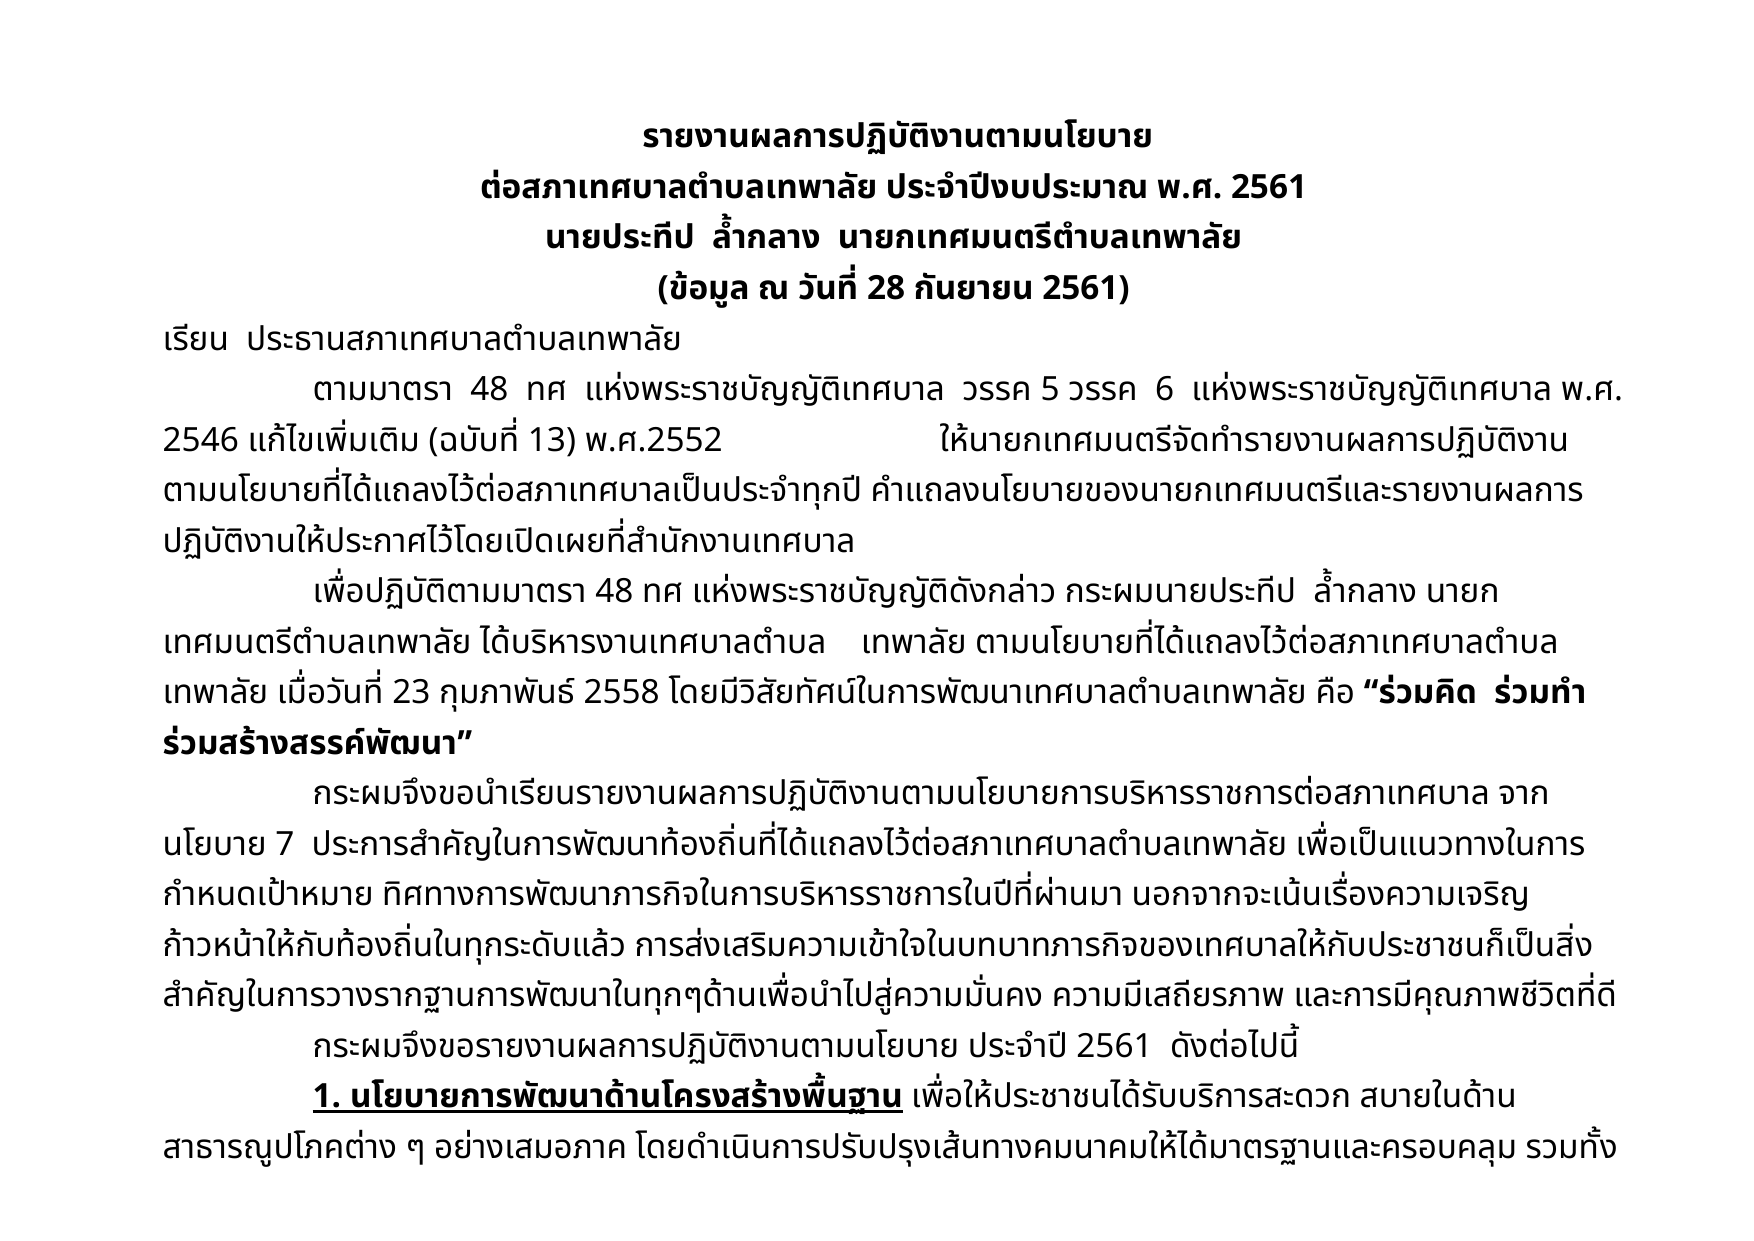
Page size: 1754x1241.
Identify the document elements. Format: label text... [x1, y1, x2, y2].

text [162, 1072, 1624, 1173]
text เพื่อปฏิบัติตามมาตรา 48 ทศ แห่งพระราชบัญญัติดังกล่าว กระผมนายประทีป ล้ำกลาง นายกเทศมนตรีตำบลเทพาลัย ได้บริหารงานเทศบาลตำบล เทพาลัย ตามนโยบายที่ได้แถลงไว้ต่อสภาเทศบาลตำบลเทพาลัย เมื่อวันที่ 23 กุมภาพันธ์ 2558 โดยมีวิสัยทัศน์ในการพัฒนาเทศบาลตำบลเทพาลัย คือ “ร่วมคิด ร่วมทำ ร่วมสร้างสรรค์พัฒนา” [162, 567, 1624, 769]
text กระผมจึงขอรายงานผลการปฏิบัติงานตามนโยบาย ประจำปี 2561 ดังต่อไปนี้ [162, 1021, 1624, 1072]
text นายประทีป ล้ำกลาง นายกเทศมนตรีตำบลเทพาลัย [162, 213, 1624, 264]
text ต่อสภาเทศบาลตำบลเทพาลัย ประจำปีงบประมาณ พ.ศ. 2561 [162, 163, 1624, 213]
text เรียน ประธานสภาเทศบาลตำบลเทพาลัย [162, 314, 1624, 365]
text ตามมาตรา 48 ทศ แห่งพระราชบัญญัติเทศบาล วรรค 5 วรรค 6 แห่งพระราชบัญญัติเทศบาล พ.ศ. 2546 แก้ไขเพิ่มเติม (ฉบับที่ 13) พ.ศ.2552 ให้นายกเทศมนตรีจัดทำรายงานผลการปฏิบัติงานตามนโยบายที่ได้แถลงไว้ต่อสภาเทศบาลเป็นประจำทุกปี คำแถลงนโยบายของนายกเทศมนตรีและรายงานผลการปฏิบัติงานให้ประกาศไว้โดยเปิดเผยที่สำนักงานเทศบาล [162, 365, 1624, 567]
text รายงานผลการปฏิบัติงานตามนโยบาย [162, 112, 1624, 163]
text (ข้อมูล ณ วันที่ 28 กันยายน 2561) [162, 264, 1624, 314]
text กระผมจึงขอนำเรียนรายงานผลการปฏิบัติงานตามนโยบายการบริหารราชการต่อสภาเทศบาล จากนโยบาย 7 ประการสำคัญในการพัฒนาท้องถิ่นที่ได้แถลงไว้ต่อสภาเทศบาลตำบลเทพาลัย เพื่อเป็นแนวทางในการกำหนดเป้าหมาย ทิศทางการพัฒนาภารกิจในการบริหารราชการในปีที่ผ่านมา นอกจากจะเน้นเรื่องความเจริญก้าวหน้าให้กับท้องถิ่นในทุกระดับแล้ว การส่งเสริมความเข้าใจในบทบาทภารกิจของเทศบาลให้กับประชาชนก็เป็นสิ่งสำคัญในการวางรากฐานการพัฒนาในทุกๆด้านเพื่อนำไปสู่ความมั่นคง ความมีเสถียรภาพ และการมีคุณภาพชีวิตที่ดี [162, 769, 1624, 1021]
